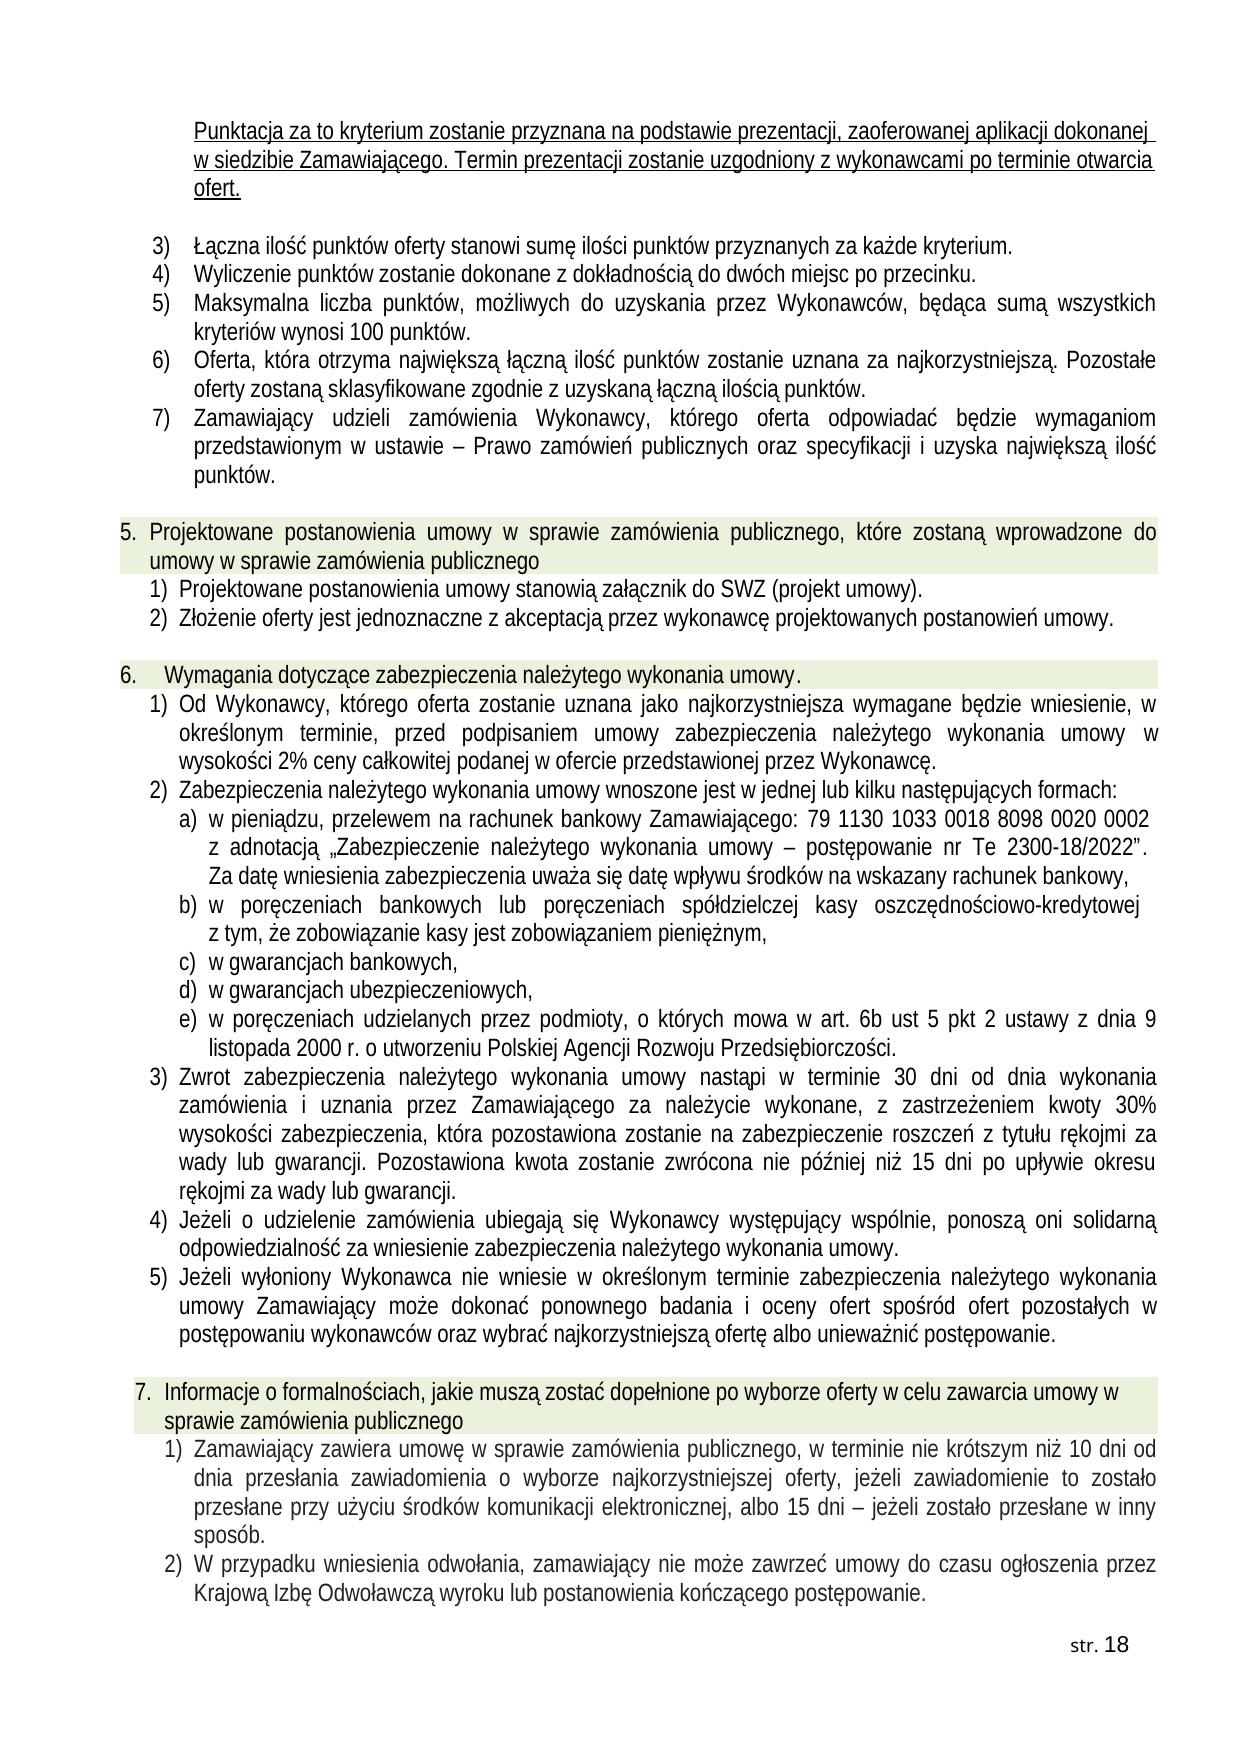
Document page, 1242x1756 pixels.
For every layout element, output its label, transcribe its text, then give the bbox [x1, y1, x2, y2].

list Łączna ilość punktów oferty stanowi sumę ilości punktów przyznanych za każde kryterium. [152, 231, 1158, 259]
list W przypadku wniesienia odwołania, zamawiający nie może zawrzeć umowy do czasu ogłoszenia przez Krajową Izbę Odwoławczą wyroku lub postanowienia kończącego postępowanie. [164, 1549, 1158, 1606]
list Informacje o formalnościach, jakie muszą zostać dopełnione po wyborze oferty w celu zawarcia umowy w sprawie zamówienia publicznego [134, 1377, 1158, 1434]
list Jeżeli o udzielenie zamówienia ubiegają się Wykonawcy występujący wspólnie, ponoszą oni solidarną odpowiedzialność za wniesienie zabezpieczenia należytego wykonania umowy. [149, 1205, 1158, 1262]
list Od Wykonawcy, którego oferta zostanie uznana jako najkorzystniejsza wymagane będzie wniesienie, w określonym terminie, przed podpisaniem umowy zabezpieczenia należytego wykonania umowy w wysokości 2% ceny całkowitej podanej w ofercie przedstawionej przez Wykonawcę. [149, 689, 1158, 775]
list w gwarancjach bankowych, [179, 947, 1158, 976]
list Projektowane postanowienia umowy w sprawie zamówienia publicznego, które zostaną wprowadzone do umowy w sprawie zamówienia publicznego [120, 517, 1158, 574]
list Oferta, która otrzyma największą łączną ilość punktów zostanie uznana za najkorzystniejszą. Pozostałe oferty zostaną sklasyfikowane zgodnie z uzyskaną łączną ilością punktów. [152, 345, 1158, 403]
list w poręczeniach udzielanych przez podmioty, o których mowa w art. 6b ust 5 pkt 2 ustawy z dnia 9 listopada 2000 r. o utworzeniu Polskiej Agencji Rozwoju Przedsiębiorczości. [179, 1004, 1158, 1061]
list Wyliczenie punktów zostanie dokonane z dokładnością do dwóch miejsc po przecinku. [152, 259, 1158, 288]
list Złożenie oferty jest jednoznaczne z akceptacją przez wykonawcę projektowanych postanowień umowy. [149, 603, 1158, 632]
list Zamawiający zawiera umowę w sprawie zamówienia publicznego, w terminie nie krótszym niż 10 dni od dnia przesłania zawiadomienia o wyborze najkorzystniejszej oferty, jeżeli zawiadomienie to zostało przesłane przy użyciu środków komunikacji elektronicznej, albo 15 dni – jeżeli zostało przesłane w inny sposób. [164, 1434, 1158, 1549]
list w poręczeniach bankowych lub poręczeniach spółdzielczej kasy oszczędnościowo-kredytowej z tym, że zobowiązanie kasy jest zobowiązaniem pieniężnym, [179, 889, 1158, 947]
list Projektowane postanowienia umowy stanowią załącznik do SWZ (projekt umowy). [149, 574, 1158, 603]
list Zabezpieczenia należytego wykonania umowy wnoszone jest w jednej lub kilku następujących formach: [149, 775, 1158, 804]
text Punktacja za to kryterium zostanie przyznana na podstawie prezentacji, zaoferowanej aplikacji dokonanej w siedzibie Zamawiającego. Termin prezentacji zostanie uzgodniony z wykonawcami po terminie otwarcia ofert. [194, 116, 1158, 202]
list Wymagania dotyczące zabezpieczenia należytego wykonania umowy. [120, 660, 1158, 689]
list Zamawiający udzieli zamówienia Wykonawcy, którego oferta odpowiadać będzie wymaganiom przedstawionym w ustawie – Prawo zamówień publicznych oraz specyfikacji i uzyska największą ilość punktów. [152, 403, 1158, 488]
list Jeżeli wyłoniony Wykonawca nie wniesie w określonym terminie zabezpieczenia należytego wykonania umowy Zamawiający może dokonać ponownego badania i oceny ofert spośród ofert pozostałych w postępowaniu wykonawców oraz wybrać najkorzystniejszą ofertę albo unieważnić postępowanie. [149, 1262, 1158, 1348]
list Zwrot zabezpieczenia należytego wykonania umowy nastąpi w terminie 30 dni od dnia wykonania zamówienia i uznania przez Zamawiającego za należycie wykonane, z zastrzeżeniem kwoty 30% wysokości zabezpieczenia, która pozostawiona zostanie na zabezpieczenie roszczeń z tytułu rękojmi za wady lub gwarancji. Pozostawiona kwota zostanie zwrócona nie później niż 15 dni po upływie okresu rękojmi za wady lub gwarancji. [149, 1061, 1158, 1205]
list Maksymalna liczba punktów, możliwych do uzyskania przez Wykonawców, będąca sumą wszystkich kryteriów wynosi 100 punktów. [152, 288, 1158, 345]
list w gwarancjach ubezpieczeniowych, [179, 976, 1158, 1004]
list w pieniądzu, przelewem na rachunek bankowy Zamawiającego: 79 1130 1033 0018 8098 0020 0002 z adnotacją „Zabezpieczenie należytego wykonania umowy – postępowanie nr Te 2300-18/2022”. Za datę wniesienia zabezpieczenia uważa się datę wpływu środków na wskazany rachunek bankowy, [179, 804, 1158, 889]
